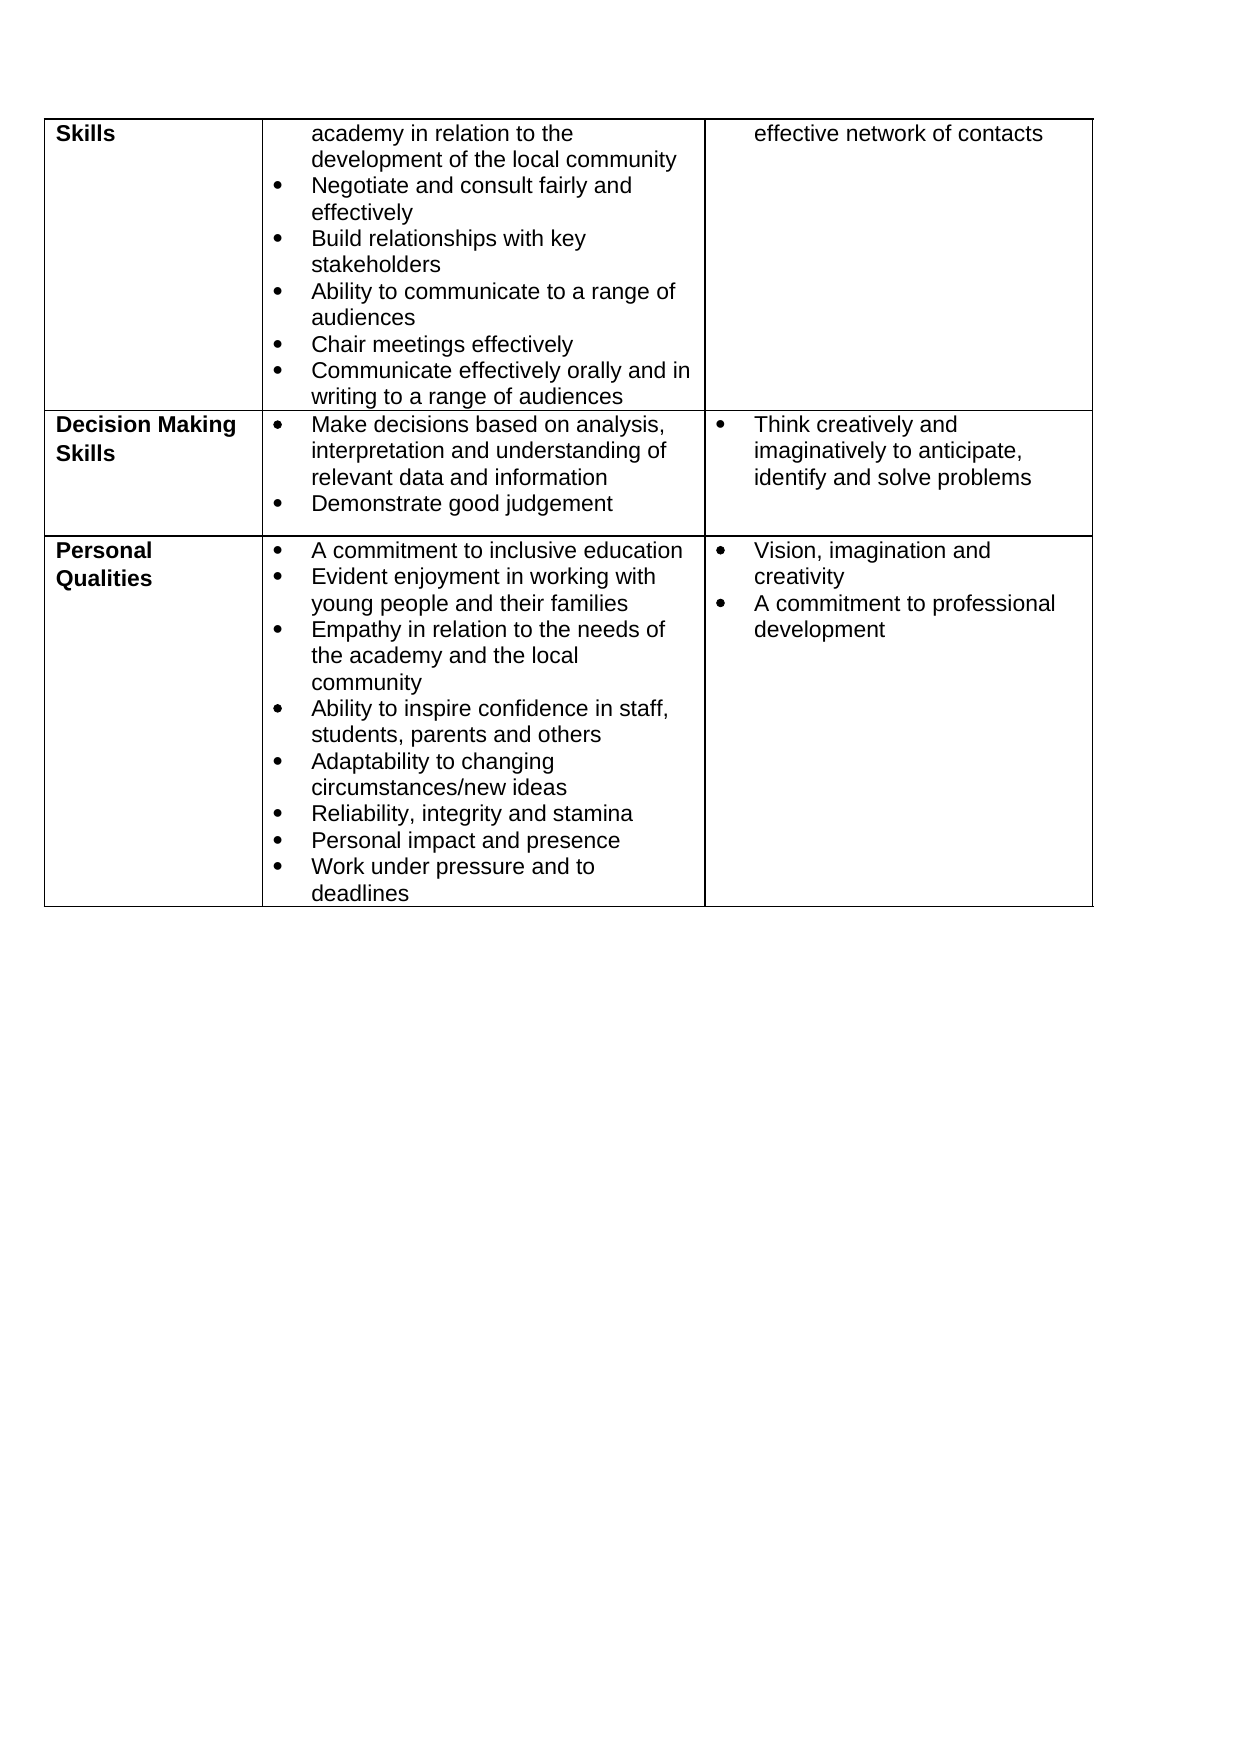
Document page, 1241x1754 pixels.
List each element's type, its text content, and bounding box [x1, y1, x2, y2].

table_cell Make decisions based on analysis, interpretation and understanding of relevant data and information Demonstrate good judgement [263, 411, 704, 535]
table_cell Vision, imagination and creativity A commitment to professional development [706, 537, 1092, 906]
table_cell Personal Qualities [45, 537, 262, 906]
table_cell Decision Making Skills [45, 411, 262, 535]
table_cell A commitment to inclusive education Evident enjoyment in working with young people and their families Empathy in relation to the needs of the academy and the local community Ability to inspire confidence in staff, students, parents and others Adaptability to changing circumstances/new ideas Reliability, integrity and stamina Personal impact and presence Work under pressure and to deadlines [263, 537, 704, 906]
table_cell Think creatively and imaginatively to anticipate, identify and solve problems [706, 411, 1092, 535]
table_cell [45, 120, 262, 409]
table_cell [263, 120, 704, 409]
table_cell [706, 120, 1092, 409]
